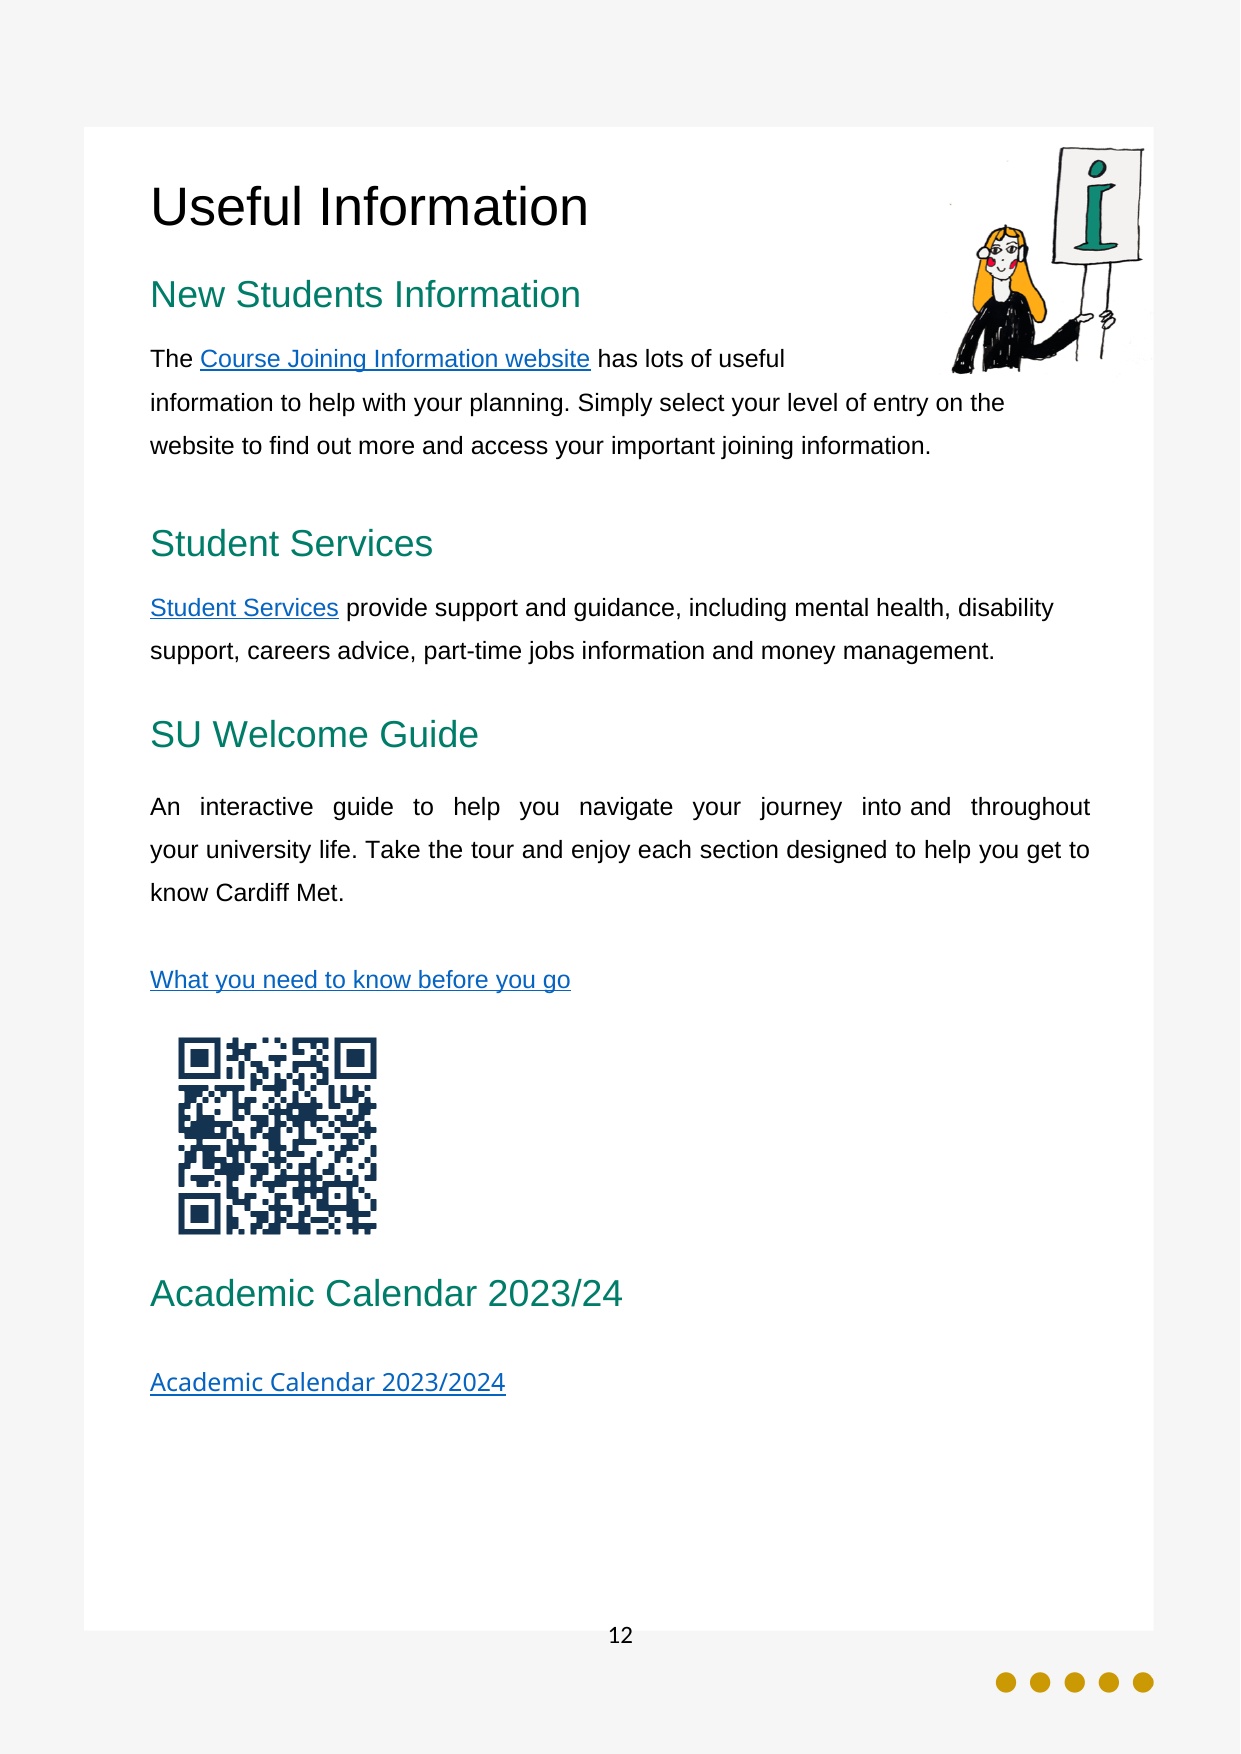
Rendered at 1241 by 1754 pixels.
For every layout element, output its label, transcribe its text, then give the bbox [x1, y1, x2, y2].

text What you need to know before you go [150, 965, 1090, 993]
picture [0, 0, 1241, 1754]
subtitle Useful Information [150, 175, 930, 237]
text Academic Calendar 2023/2024 [150, 1365, 1090, 1399]
subtitle Academic Calendar 2023/24 [150, 1271, 1090, 1314]
subtitle SU Welcome Guide [150, 712, 1090, 792]
subtitle New Students Information [150, 273, 930, 316]
text An interactive guide to help you navigate your journey into and throughout your university life. Take the tour and enjoy each section designed to help you get to know Cardiff Met. [150, 792, 1090, 907]
text The Course Joining Information website has lots of useful information to help with your planning. Simply select your level of entry on the website to find out more and access your important joining information. [150, 344, 1090, 459]
text Student Services provide support and guidance, including mental health, disability support, careers advice, part-time jobs information and money management. [150, 593, 1090, 665]
text Student Services [150, 521, 1090, 564]
